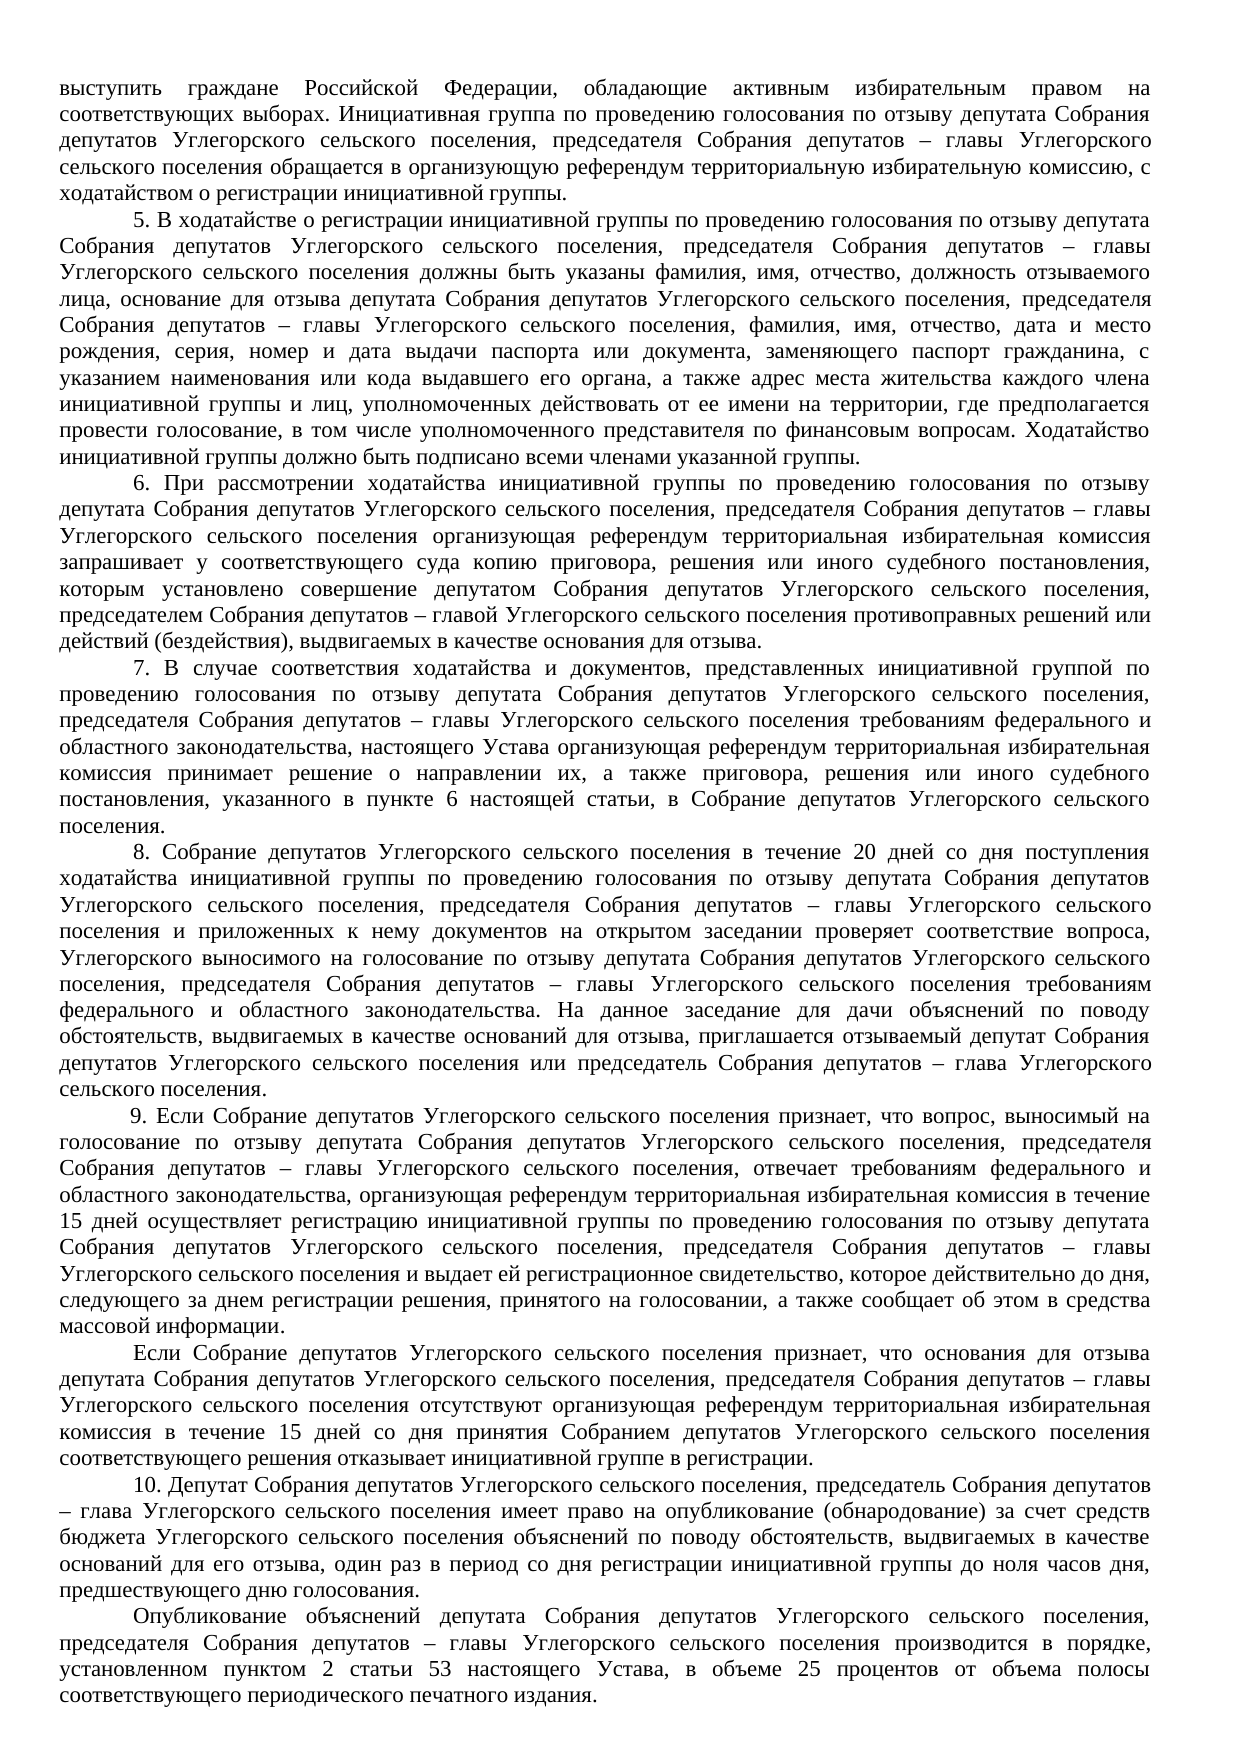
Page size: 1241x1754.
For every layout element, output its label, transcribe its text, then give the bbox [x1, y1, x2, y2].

text 7. В случае соответствия ходатайства и документов, представленных инициативной группой по проведению голосования по отзыву депутата Собрания депутатов Углегорского сельского поселения, председателя Собрания депутатов – главы Углегорского сельского поселения требованиям федерального и областного законодательства, настоящего Устава организующая референдум территориальная избирательная комиссия принимает решение о направлении их, а также приговора, решения или иного судебного постановления, указанного в пункте 6 настоящей статьи, в Собрание депутатов Углегорского сельского поселения. [59, 654, 1152, 838]
text 5. В ходатайстве о регистрации инициативной группы по проведению голосования по отзыву депутата Собрания депутатов Углегорского сельского поселения, председателя Собрания депутатов – главы Углегорского сельского поселения должны быть указаны фамилия, имя, отчество, должность отзываемого лица, основание для отзыва депутата Собрания депутатов Углегорского сельского поселения, председателя Собрания депутатов – главы Углегорского сельского поселения, фамилия, имя, отчество, дата и место рождения, серия, номер и дата выдачи паспорта или документа, заменяющего паспорт гражданина, с указанием наименования или кода выдавшего его органа, а также адрес места жительства каждого члена инициативной группы и лиц, уполномоченных действовать от ее имени на территории, где предполагается провести голосование, в том числе уполномоченного представителя по финансовым вопросам. Ходатайство инициативной группы должно быть подписано всеми членами указанной группы. [59, 206, 1152, 469]
text 10. Депутат Собрания депутатов Углегорского сельского поселения, председатель Собрания депутатов – глава Углегорского сельского поселения имеет право на опубликование (обнародование) за счет средств бюджета Углегорского сельского поселения объяснений по поводу обстоятельств, выдвигаемых в качестве оснований для его отзыва, один раз в период со дня регистрации инициативной группы до ноля часов дня, предшествующего дню голосования. [59, 1471, 1152, 1602]
text Если Собрание депутатов Углегорского сельского поселения признает, что основания для отзыва депутата Собрания депутатов Углегорского сельского поселения, председателя Собрания депутатов – главы Углегорского сельского поселения отсутствуют организующая референдум территориальная избирательная комиссия в течение 15 дней со дня принятия Собранием депутатов Углегорского сельского поселения соответствующего решения отказывает инициативной группе в регистрации. [59, 1339, 1152, 1471]
text 9. Если Собрание депутатов Углегорского сельского поселения признает, что вопрос, выносимый на голосование по отзыву депутата Собрания депутатов Углегорского сельского поселения, председателя Собрания депутатов – главы Углегорского сельского поселения, отвечает требованиям федерального и областного законодательства, организующая референдум территориальная избирательная комиссия в течение 15 дней осуществляет регистрацию инициативной группы по проведению голосования по отзыву депутата Собрания депутатов Углегорского сельского поселения, председателя Собрания депутатов – главы Углегорского сельского поселения и выдает ей регистрационное свидетельство, которое действительно до дня, следующего за днем регистрации решения, принятого на голосовании, а также сообщает об этом в средства массовой информации. [59, 1102, 1152, 1339]
text 8. Собрание депутатов Углегорского сельского поселения в течение 20 дней со дня поступления ходатайства инициативной группы по проведению голосования по отзыву депутата Собрания депутатов Углегорского сельского поселения, председателя Собрания депутатов – главы Углегорского сельского поселения и приложенных к нему документов на открытом заседании проверяет соответствие вопроса, Углегорского выносимого на голосование по отзыву депутата Собрания депутатов Углегорского сельского поселения, председателя Собрания депутатов – главы Углегорского сельского поселения требованиям федерального и областного законодательства. На данное заседание для дачи объяснений по поводу обстоятельств, выдвигаемых в качестве оснований для отзыва, приглашается отзываемый депутат Собрания депутатов Углегорского сельского поселения или председатель Собрания депутатов – глава Углегорского сельского поселения. [59, 838, 1152, 1102]
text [59, 74, 1152, 206]
text 6. При рассмотрении ходатайства инициативной группы по проведению голосования по отзыву депутата Собрания депутатов Углегорского сельского поселения, председателя Собрания депутатов – главы Углегорского сельского поселения организующая референдум территориальная избирательная комиссия запрашивает у соответствующего суда копию приговора, решения или иного судебного постановления, которым установлено совершение депутатом Собрания депутатов Углегорского сельского поселения, председателем Собрания депутатов – главой Углегорского сельского поселения противоправных решений или действий (бездействия), выдвигаемых в качестве основания для отзыва. [59, 469, 1152, 654]
text Опубликование объяснений депутата Собрания депутатов Углегорского сельского поселения, председателя Собрания депутатов – главы Углегорского сельского поселения производится в порядке, установленном пунктом 2 статьи 53 настоящего Устава, в объеме 25 процентов от объема полосы соответствующего периодического печатного издания. [59, 1602, 1152, 1708]
